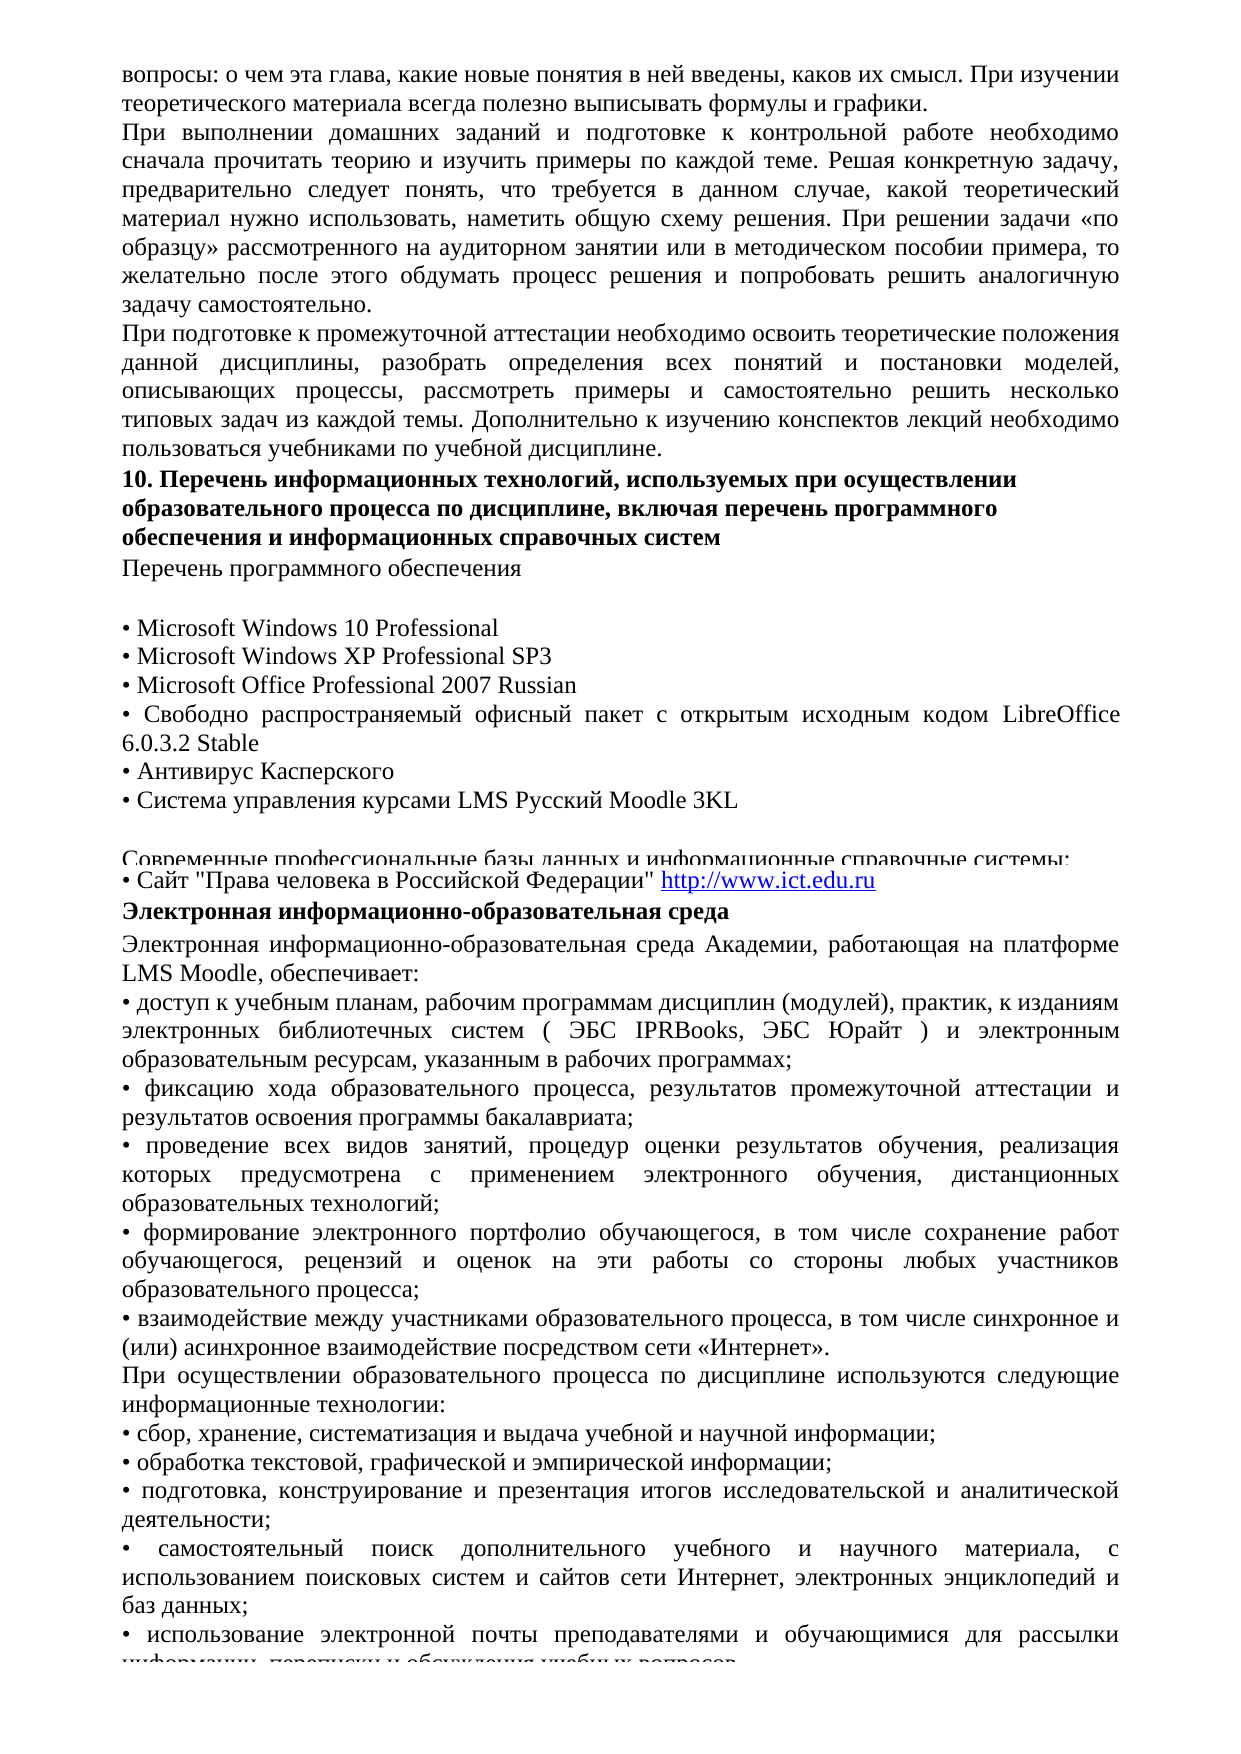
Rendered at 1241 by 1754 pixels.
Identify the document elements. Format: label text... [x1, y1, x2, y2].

table_cell Перечень программного обеспечения • Microsoft Windows 10 Professional • Microsoft Windows XP Professional SP3 • Microsoft Office Professional 2007 Russian • Cвободно распространяемый офисный пакет с открытым исходным кодом LibreOffice 6.0.3.2 Stable • Антивирус Касперского • Cистема управления курсами LMS Русский Moodle 3KL Современные профессиональные базы данных и информационные справочные системы: [118, 554, 1124, 865]
table_cell Электронная информационно-образовательная среда [118, 896, 1124, 929]
table_cell Электронная информационно-образовательная среда Академии, работающая на платформе LMS Moodle, обеспечивает: • доступ к учебным планам, рабочим программам дисциплин (модулей), практик, к изданиям электронных библиотечных систем ( ЭБС IPRBooks, ЭБС Юрайт ) и электронным образовательным ресурсам, указанным в рабочих программах; • фиксацию хода образовательного процесса, результатов промежуточной аттестации и результатов освоения программы бакалавриата; • проведение всех видов занятий, процедур оценки результатов обучения, реализация которых предусмотрена с применением электронного обучения, дистанционных образовательных технологий; • формирование электронного портфолио обучающегося, в том числе сохранение работ обучающегося, рецензий и оценок на эти работы со стороны любых участников образовательного процесса; • взаимодействие между участниками образовательного процесса, в том числе синхронное и (или) асинхронное взаимодействие посредством сети «Интернет». При осуществлении образовательного процесса по дисциплине используются следующие информационные технологии: • сбор, хранение, систематизация и выдача учебной и научной информации; • обработка текстовой, графической и эмпирической информации; • подготовка, конструирование и презентация итогов исследовательской и аналитической деятельности; • самостоятельный поиск дополнительного учебного и научного материала, с использованием поисковых систем и сайтов сети Интернет, электронных энциклопедий и баз данных; • использование электронной почты преподавателями и обучающимися для рассылки информации, переписки и обсуждения учебных вопросов. [118, 929, 1124, 1662]
table_cell • Сайт "Права человека в Российской Федерации" http://www.ict.edu.ru [118, 865, 1124, 896]
table_header вопросы: о чем эта глава, какие новые понятия в ней введены, каков их смысл. При изучении теоретического материала всегда полезно выписывать формулы и графики. При выполнении домашних заданий и подготовке к контрольной работе необходимо сначала прочитать теорию и изучить примеры по каждой теме. Решая конкретную задачу, предварительно следует понять, что требуется в данном случае, какой теоретический материал нужно использовать, наметить общую схему решения. При решении задачи «по образцу» рассмотренного на аудиторном занятии или в методическом пособии примера, то желательно после этого обдумать процесс решения и попробовать решить аналогичную задачу самостоятельно. При подготовке к промежуточной аттестации необходимо освоить теоретические положения данной дисциплины, разобрать определения всех понятий и постановки моделей, описывающих процессы, рассмотреть примеры и самостоятельно решить несколько типовых задач из каждой темы. Дополнительно к изучению конспектов лекций необходимо пользоваться учебниками по учебной дисциплине. [118, 59, 1124, 464]
table_cell 10. Перечень информационных технологий, используемых при осуществлении образовательного процесса по дисциплине, включая перечень программного обеспечения и информационных справочных систем [118, 464, 1124, 553]
